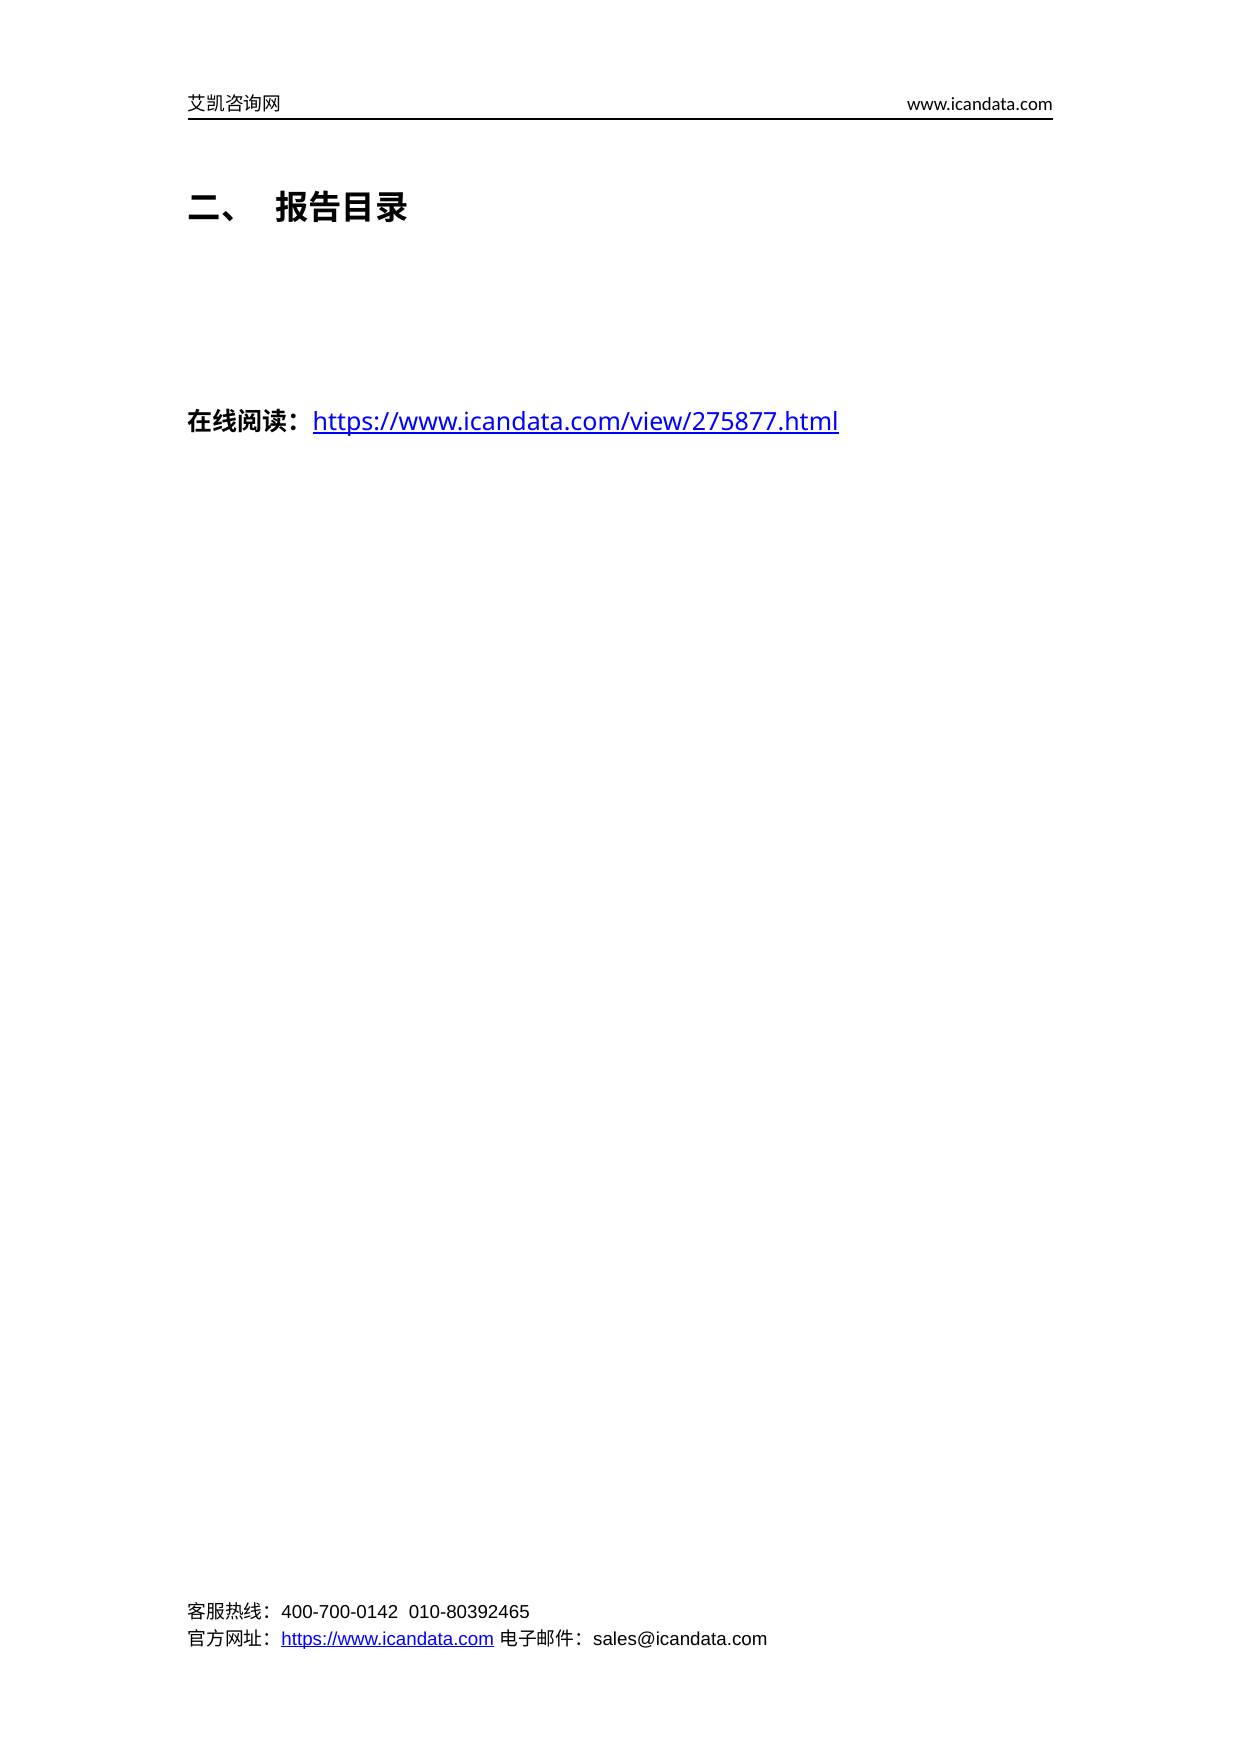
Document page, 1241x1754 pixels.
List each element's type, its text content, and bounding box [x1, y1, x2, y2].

text 在线阅读：https://www.icandata.com/view/275877.html [187, 387, 1053, 452]
subtitle 报告目录 [187, 172, 1053, 237]
